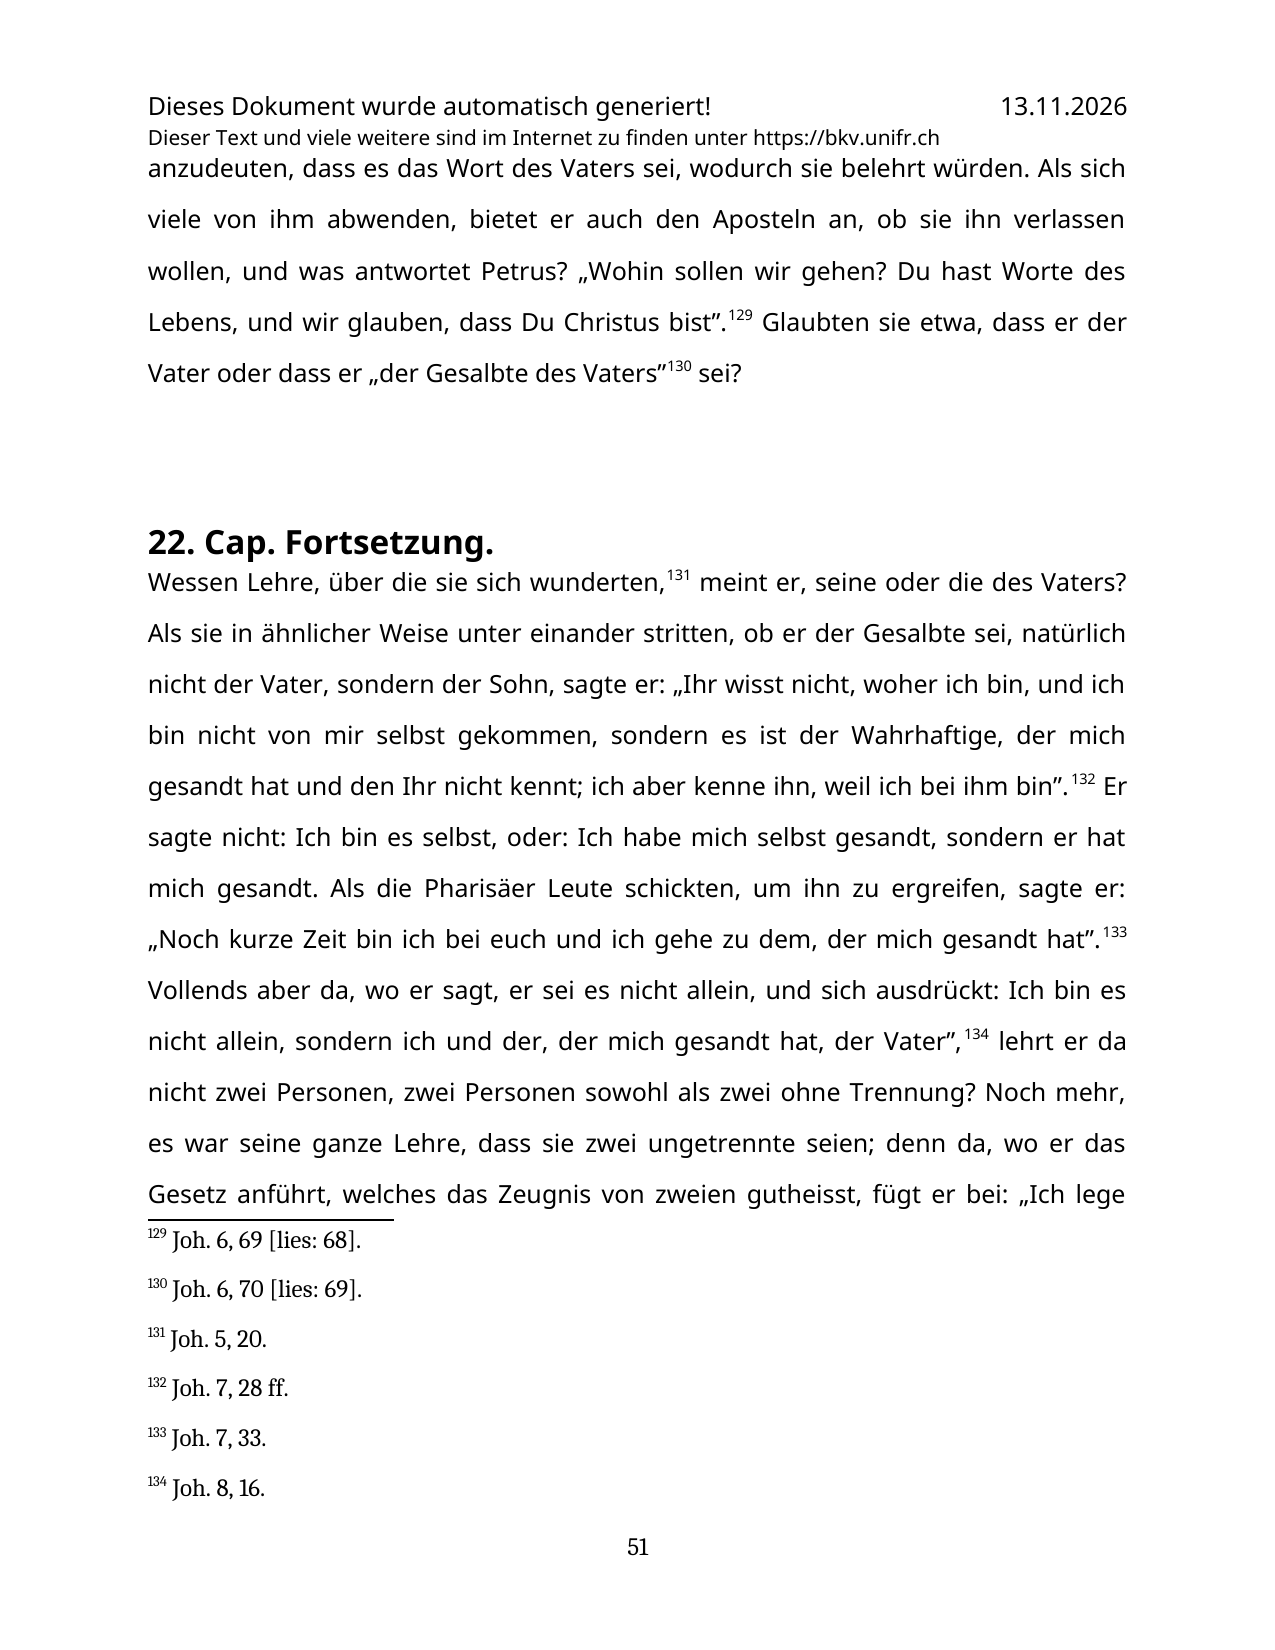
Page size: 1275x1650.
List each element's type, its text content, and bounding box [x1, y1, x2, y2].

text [148, 564, 1127, 1211]
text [148, 151, 1127, 389]
subtitle 22. Cap. Fortsetzung. [148, 519, 1127, 564]
